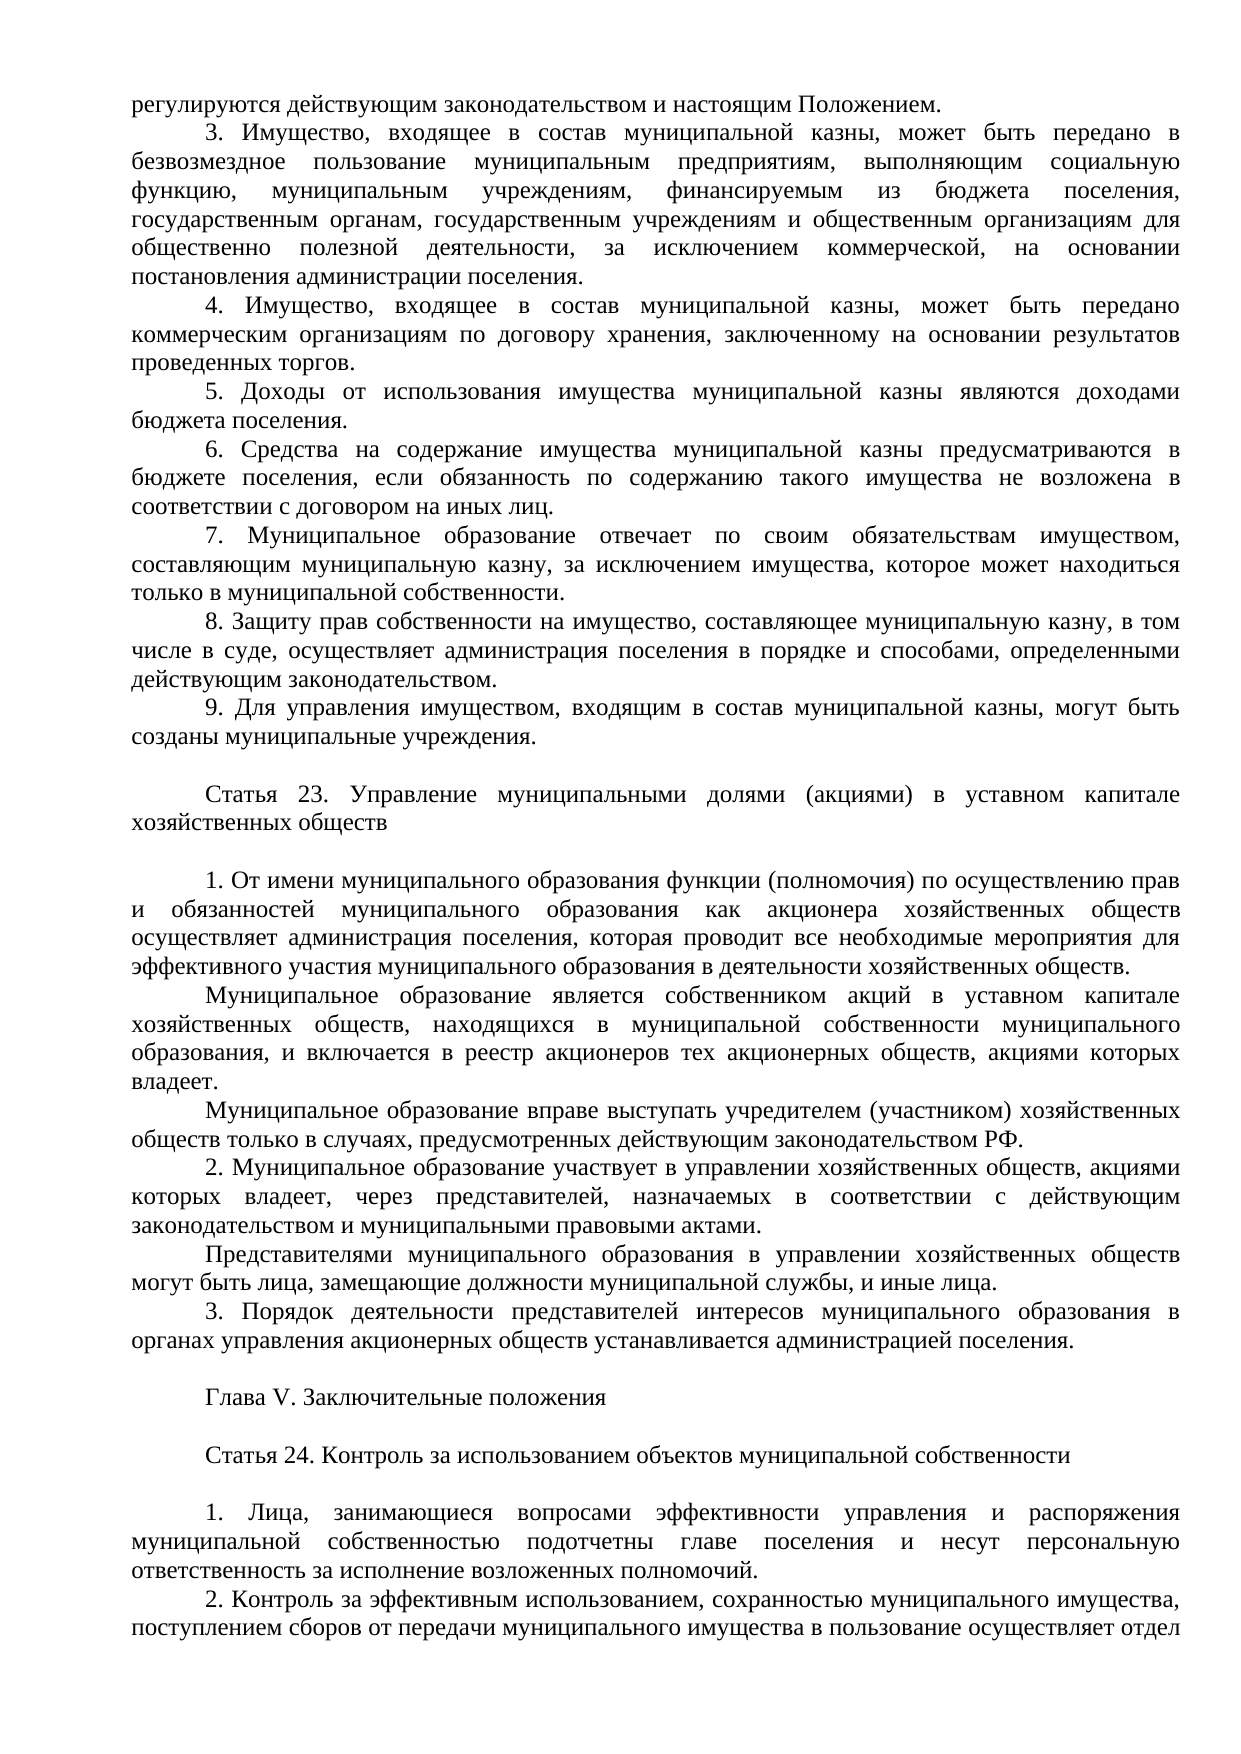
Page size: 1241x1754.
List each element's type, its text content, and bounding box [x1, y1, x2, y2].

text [131, 89, 1181, 117]
text Статья 24. Контроль за использованием объектов муниципальной собственности [131, 1440, 1181, 1469]
text Глава V. Заключительные положения [131, 1382, 1181, 1411]
text 7. Муниципальное образование отвечает по своим обязательствам имуществом, составляющим муниципальную казну, за исключением имущества, которое может находиться только в муниципальной собственности. [131, 520, 1181, 606]
text 8. Защиту прав собственности на имущество, составляющее муниципальную казну, в том числе в суде, осуществляет администрация поселения в порядке и способами, определенными действующим законодательством. [131, 606, 1181, 692]
text 1. От имени муниципального образования функции (полномочия) по осуществлению прав и обязанностей муниципального образования как акционера хозяйственных обществ осуществляет администрация поселения, которая проводит все необходимые мероприятия для эффективного участия муниципального образования в деятельности хозяйственных обществ. [131, 865, 1181, 980]
text 2. Муниципальное образование участвует в управлении хозяйственных обществ, акциями которых владеет, через представителей, назначаемых в соответствии с действующим законодательством и муниципальными правовыми актами. [131, 1152, 1181, 1239]
text 5. Доходы от использования имущества муниципальной казны являются доходами бюджета поселения. [131, 376, 1181, 434]
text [131, 1584, 1181, 1641]
text 4. Имущество, входящее в состав муниципальной казны, может быть передано коммерческим организациям по договору хранения, заключенному на основании результатов проведенных торгов. [131, 290, 1181, 376]
text 6. Средства на содержание имущества муниципальной казны предусматриваются в бюджете поселения, если обязанность по содержанию такого имущества не возложена в соответствии с договором на иных лиц. [131, 434, 1181, 520]
text Муниципальное образование является собственником акций в уставном капитале хозяйственных обществ, находящихся в муниципальной собственности муниципального образования, и включается в реестр акционеров тех акционерных обществ, акциями которых владеет. [131, 980, 1181, 1095]
text 1. Лица, занимающиеся вопросами эффективности управления и распоряжения муниципальной собственностью подотчетны главе поселения и несут персональную ответственность за исполнение возложенных полномочий. [131, 1497, 1181, 1584]
text Представителями муниципального образования в управлении хозяйственных обществ могут быть лица, замещающие должности муниципальной службы, и иные лица. [131, 1239, 1181, 1296]
text 3. Имущество, входящее в состав муниципальной казны, может быть передано в безвозмездное пользование муниципальным предприятиям, выполняющим социальную функцию, муниципальным учреждениям, финансируемым из бюджета поселения, государственным органам, государственным учреждениям и общественным организациям для общественно полезной деятельности, за исключением коммерческой, на основании постановления администрации поселения. [131, 117, 1181, 290]
text Муниципальное образование вправе выступать учредителем (участником) хозяйственных обществ только в случаях, предусмотренных действующим законодательством РФ. [131, 1095, 1181, 1152]
text Статья 23. Управление муниципальными долями (акциями) в уставном капитале хозяйственных обществ [131, 779, 1181, 836]
text 9. Для управления имуществом, входящим в состав муниципальной казны, могут быть созданы муниципальные учреждения. [131, 692, 1181, 750]
text 3. Порядок деятельности представителей интересов муниципального образования в органах управления акционерных обществ устанавливается администрацией поселения. [131, 1296, 1181, 1354]
